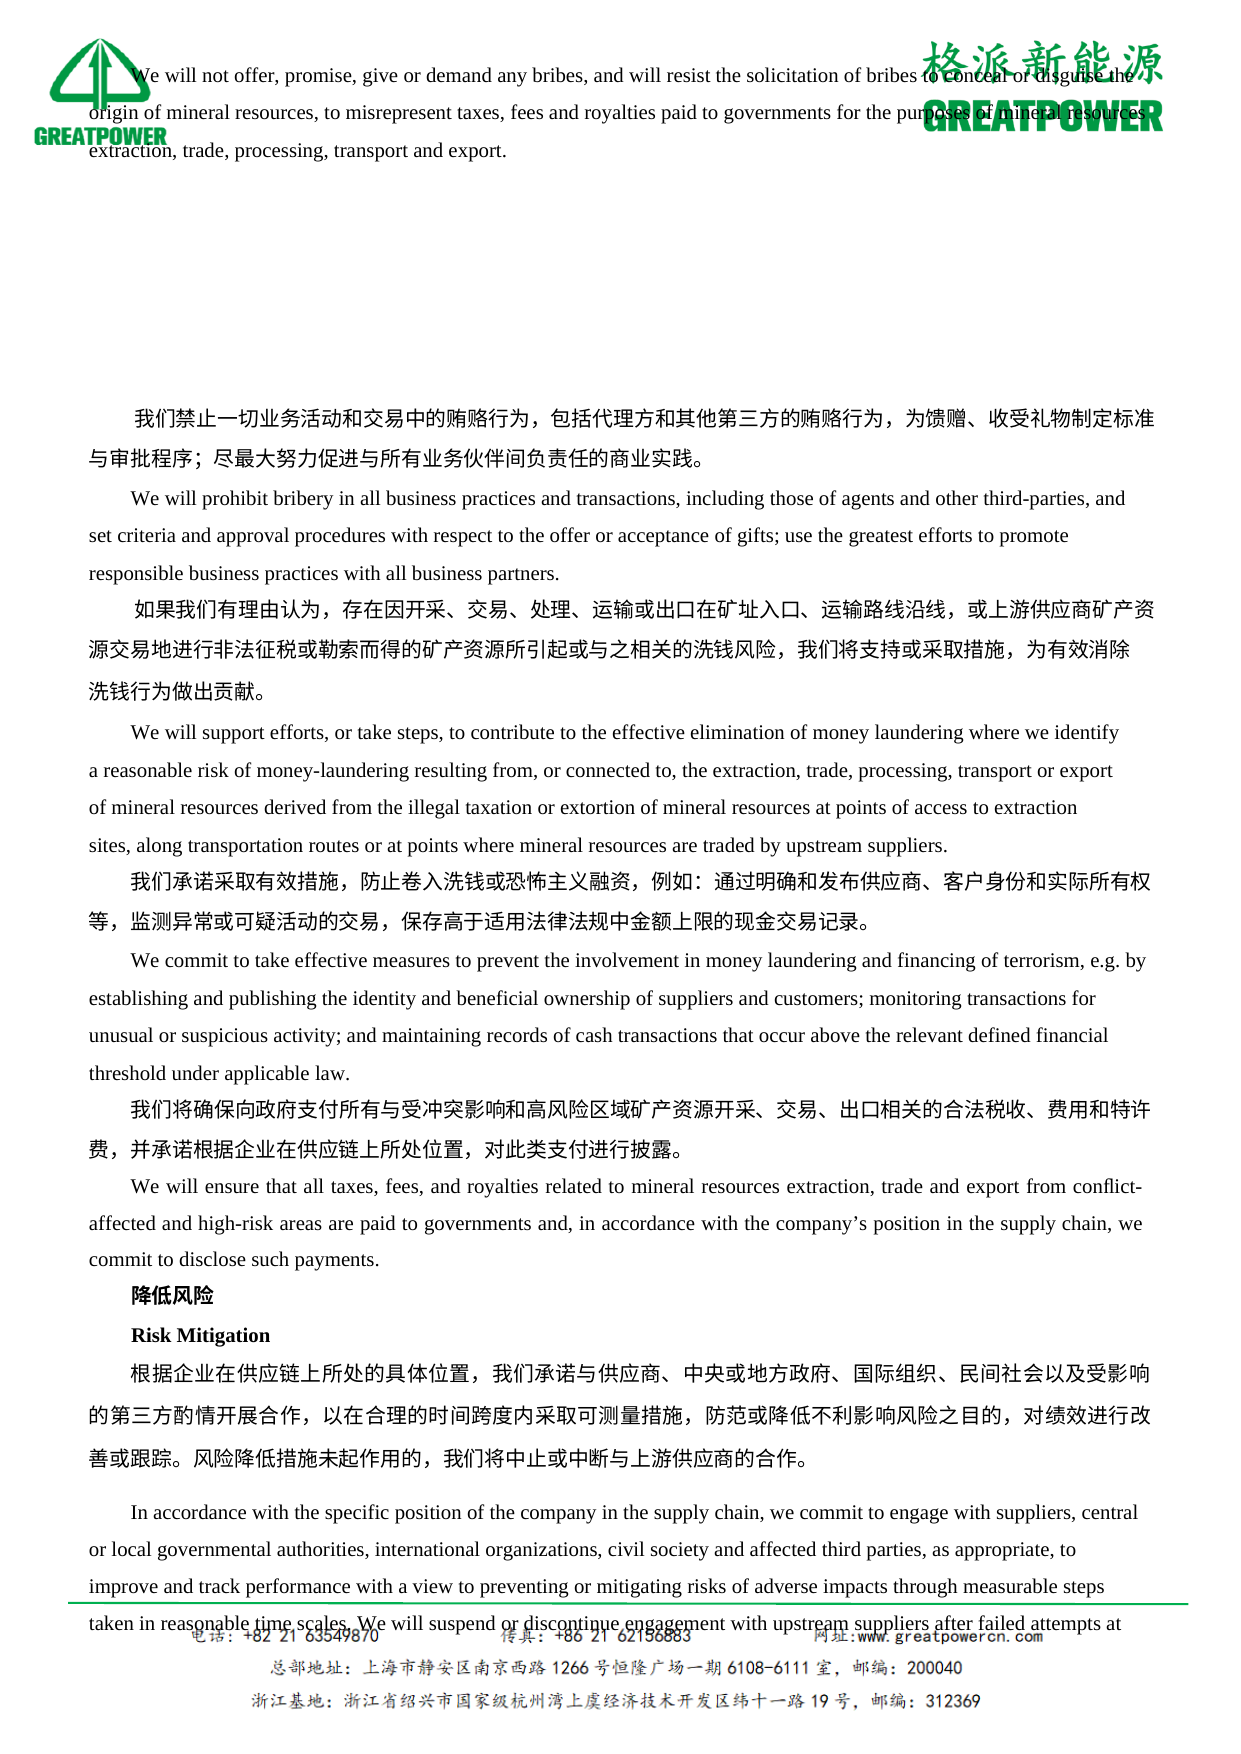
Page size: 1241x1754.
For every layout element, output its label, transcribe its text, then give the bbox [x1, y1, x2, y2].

picture [188, 1634, 1054, 1720]
text 我们禁止一切业务活动和交易中的贿赂行为，包括代理方和其他第三方的贿赂行为，为馈赠、收受礼物制定标准 [134, 408, 1217, 432]
text We commit to take effective measures to prevent the involvement in money laundering and financing of terrorism, e.g. by establishing and publishing the identity and beneficial ownership of suppliers and customers; monitoring transactions for unusual or suspicious activity; and maintaining records of cash transactions that occur above the relevant defined financial threshold under applicable law. [89, 948, 1151, 1085]
text 我们将确保向政府支付所有与受冲突影响和高风险区域矿产资源开采、交易、出口相关的合法税收、费用和特许 [131, 1098, 1217, 1122]
text 我们承诺采取有效措施，防止卷入洗钱或恐怖主义融资，例如：通过明确和发布供应商、客户身份和实际所有权 [131, 870, 1217, 894]
text 等，监测异常或可疑活动的交易，保存高于适用法律法规中金额上限的现金交易记录。 [89, 905, 1217, 935]
text We will support efforts, or take steps, to contribute to the effective elimination of money laundering where we identify a reasonable risk of money-laundering resulting from, or connected to, the extraction, trade, processing, transport or export of mineral resources derived from the illegal taxation or extortion of mineral resources at points of access to extraction sites, along transportation routes or at points where mineral resources are traded by upstream suppliers. [89, 720, 1123, 857]
text 源交易地进行非法征税或勒索而得的矿产资源所引起或与之相关的洗钱风险，我们将支持或采取措施，为有效消除洗钱行为做出贡献。 [89, 633, 1151, 706]
text 根据企业在供应链上所处的具体位置，我们承诺与供应商、中央或地方政府、国际组织、民间社会以及受影响的第三方酌情开展合作，以在合理的时间跨度内采取可测量措施，防范或降低不利影响风险之目的，对绩效进行改善或跟踪。风险降低措施未起作用的，我们将中止或中断与上游供应商的合作。 [89, 1357, 1151, 1472]
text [89, 1500, 1147, 1634]
text We will prohibit bribery in all business practices and transactions, including those of agents and other third-parties, and set criteria and approval procedures with respect to the offer or acceptance of gifts; use the greatest efforts to promote responsible business practices with all business partners. [89, 486, 1143, 585]
text 如果我们有理由认为，存在因开采、交易、处理、运输或出口在矿址入口、运输路线沿线，或上游供应商矿产资 [134, 598, 1217, 622]
picture [29, 19, 173, 168]
text We will ensure that all taxes, fees, and royalties related to mineral resources extraction, trade and export from conﬂict-affected and high-risk areas are paid to governments and, in accordance with the company’s position in the supply chain, we commit to disclose such payments. [89, 1174, 1144, 1271]
text 费，并承诺根据企业在供应链上所处位置，对此类支付进行披露。 [89, 1133, 1217, 1163]
subtitle 降低风险 [131, 1284, 1217, 1309]
picture [856, 15, 1230, 141]
text Risk Mitigation [131, 1322, 1217, 1347]
text 与审批程序；尽最大努力促进与所有业务伙伴间负责任的商业实践。 [89, 442, 1217, 473]
text We will not offer, promise, give or demand any bribes, and will resist the solicitation of bribes to conceal or disguise the origin of mineral resources, to misrepresent taxes, fees and royalties paid to governments for the purposes of mineral resources extraction, trade, processing, transport and export. [89, 62, 1150, 162]
